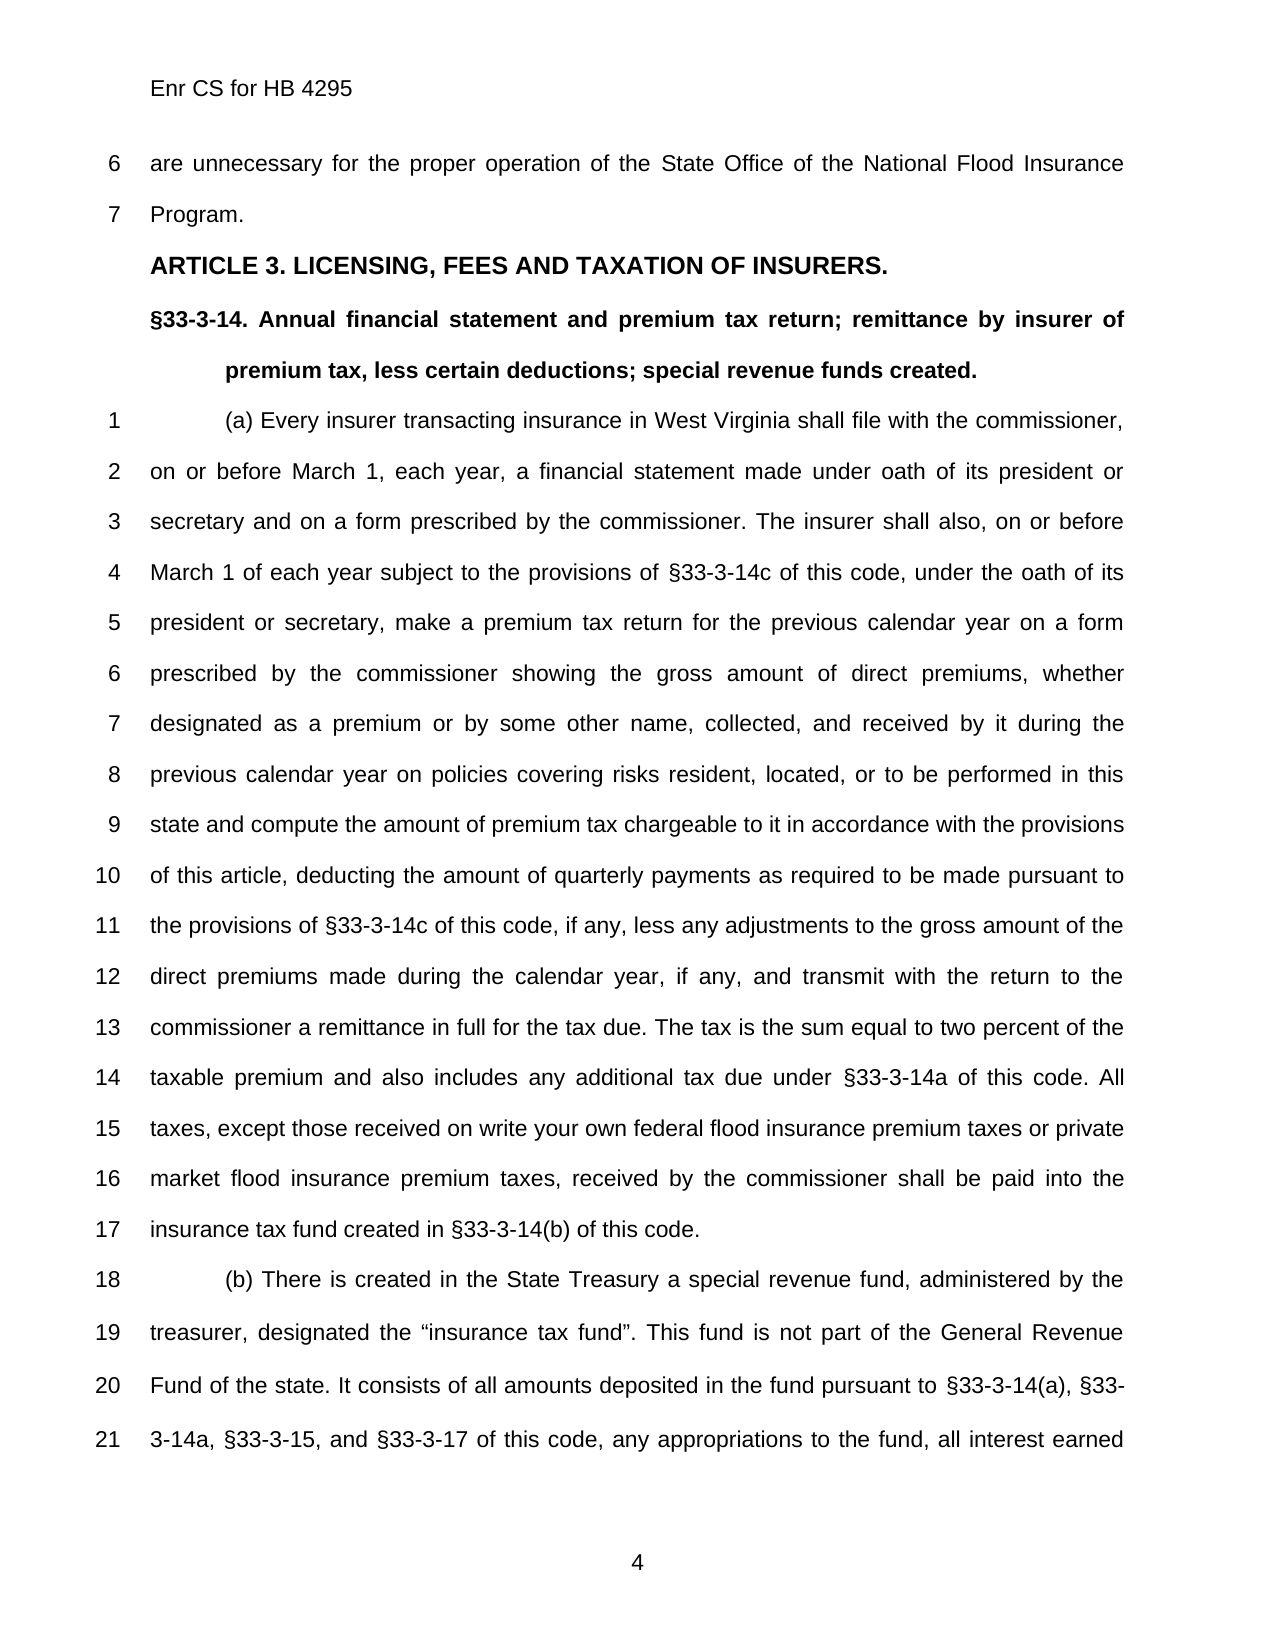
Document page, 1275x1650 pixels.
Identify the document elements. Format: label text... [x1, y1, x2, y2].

text (a) Every insurer transacting insurance in West Virginia shall file with the commissioner, on or before March 1, each year, a financial statement made under oath of its president or secretary and on a form prescribed by the commissioner. The insurer shall also, on or before March 1 of each year subject to the provisions of §33-3-14c of this code, under the oath of its president or secretary, make a premium tax return for the previous calendar year on a form prescribed by the commissioner showing the gross amount of direct premiums, whether designated as a premium or by some other name, collected, and received by it during the previous calendar year on policies covering risks resident, located, or to be performed in this state and compute the amount of premium tax chargeable to it in accordance with the provisions of this article, deducting the amount of quarterly payments as required to be made pursuant to the provisions of §33-3-14c of this code, if any, less any adjustments to the gross amount of the direct premiums made during the calendar year, if any, and transmit with the return to the commissioner a remittance in full for the tax due. The tax is the sum equal to two percent of the taxable premium and also includes any additional tax due under §33-3-14a of this code. All taxes, except those received on write your own federal flood insurance premium taxes or private market flood insurance premium taxes, received by the commissioner shall be paid into the insurance tax fund created in §33-3-14(b) of this code. [150, 407, 1125, 1242]
subtitle §33-3-14. Annual financial statement and premium tax return; remittance by insurer of premium tax, less certain deductions; special revenue funds created. [150, 306, 1125, 383]
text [150, 150, 1125, 227]
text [150, 1266, 1125, 1452]
subtitle ARTICLE 3. LICENSING, FEES AND TAXATION OF INSURERS. [150, 251, 1125, 280]
